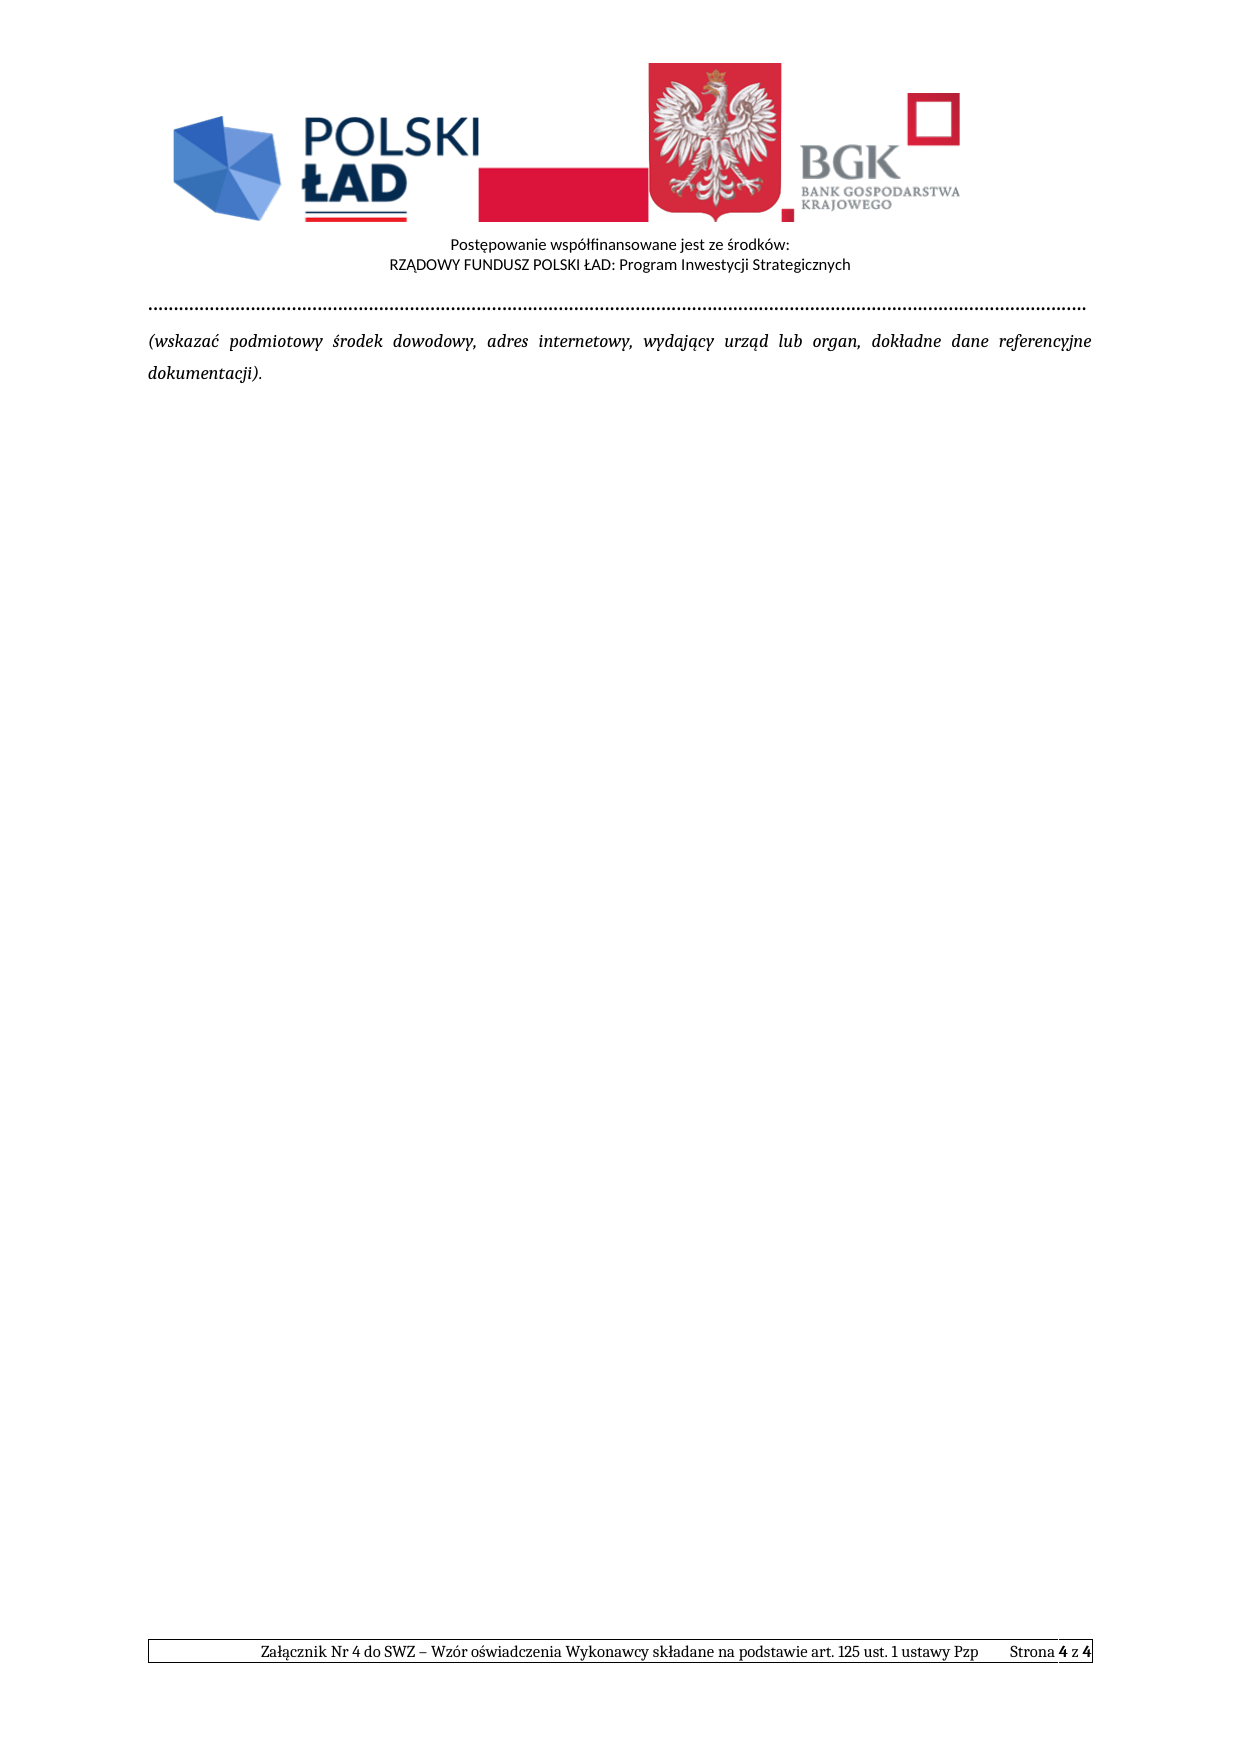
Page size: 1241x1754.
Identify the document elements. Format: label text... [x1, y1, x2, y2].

text ....................................................................................................................................................................................... [148, 287, 1093, 316]
text (wskazać podmiotowy środek dowodowy, adres internetowy, wydający urząd lub organ, dokładne dane referencyjne dokumentacji). [148, 331, 1093, 384]
picture [173, 63, 960, 222]
